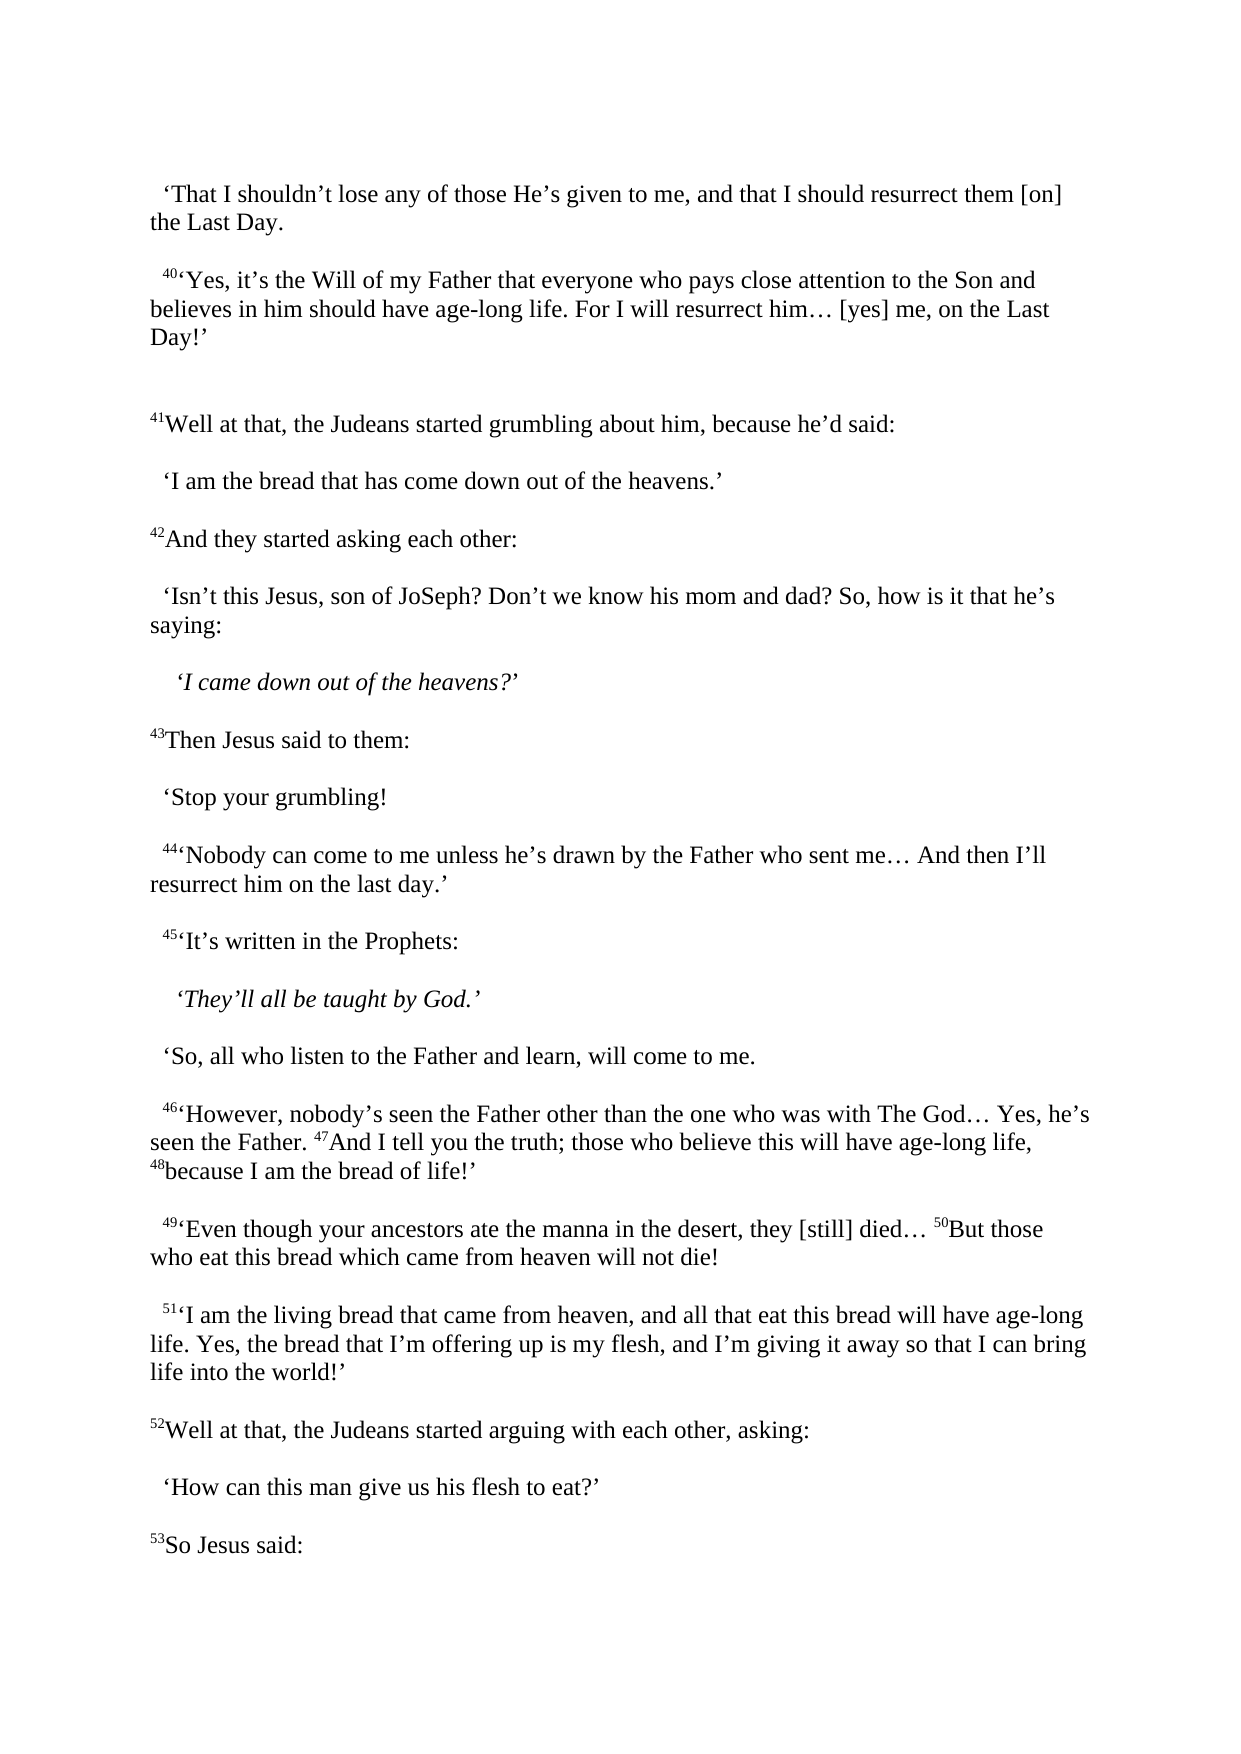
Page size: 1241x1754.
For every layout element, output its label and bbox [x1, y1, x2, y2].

text [150, 150, 1090, 1587]
